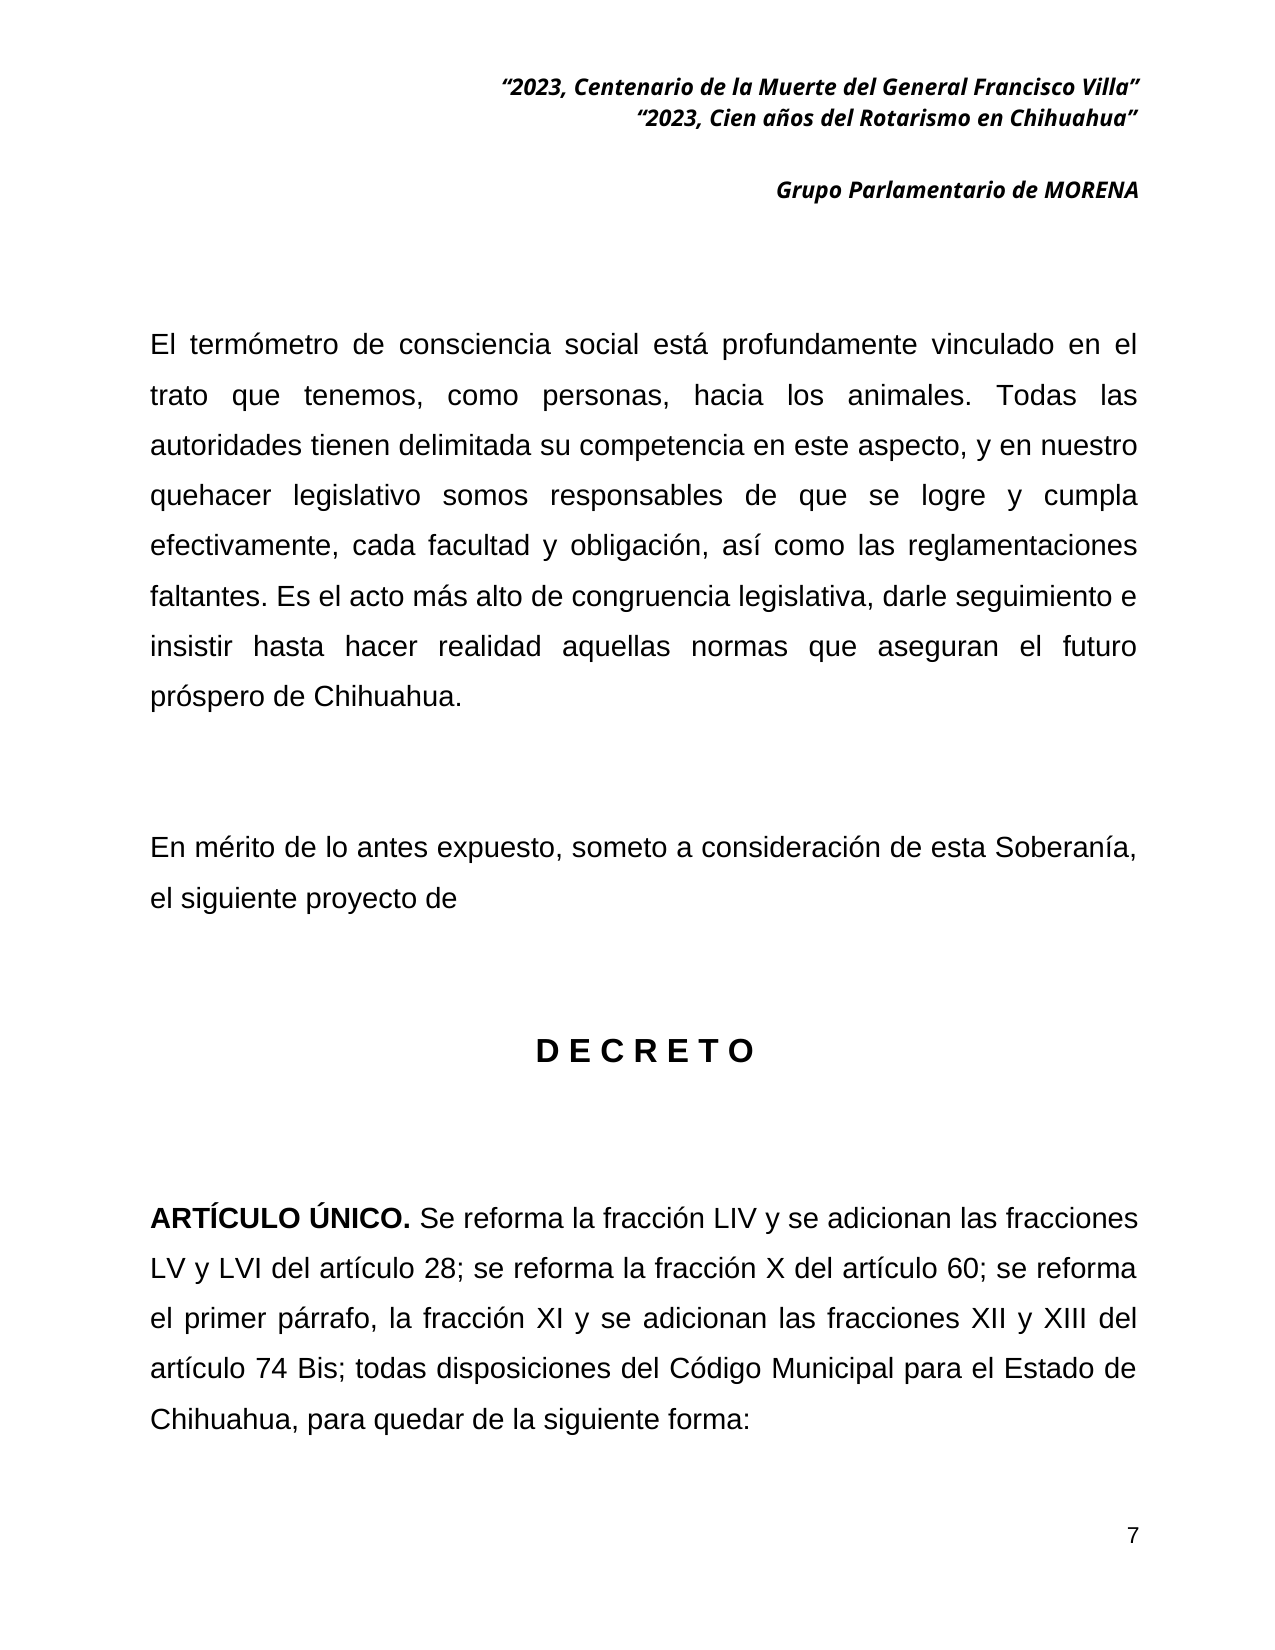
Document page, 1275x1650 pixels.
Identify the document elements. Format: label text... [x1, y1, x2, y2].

text ARTÍCULO ÚNICO. Se reforma la fracción LIV y se adicionan las fracciones LV y LVI del artículo 28; se reforma la fracción X del artículo 60; se reforma el primer párrafo, la fracción XI y se adicionan las fracciones XII y XIII del artículo 74 Bis; todas disposiciones del Código Municipal para el Estado de Chihuahua, para quedar de la siguiente forma: [150, 1201, 1139, 1435]
text D E C R E T O [150, 1032, 1139, 1070]
text En mérito de lo antes expuesto, someto a consideración de esta Soberanía, el siguiente proyecto de [150, 830, 1139, 914]
text El termómetro de consciencia social está profundamente vinculado en el trato que tenemos, como personas, hacia los animales. Todas las autoridades tienen delimitada su competencia en este aspecto, y en nuestro quehacer legislativo somos responsables de que se logre y cumpla efectivamente, cada facultad y obligación, así como las reglamentaciones faltantes. Es el acto más alto de congruencia legislativa, darle seguimiento e insistir hasta hacer realidad aquellas normas que aseguran el futuro próspero de Chihuahua. [150, 327, 1139, 713]
